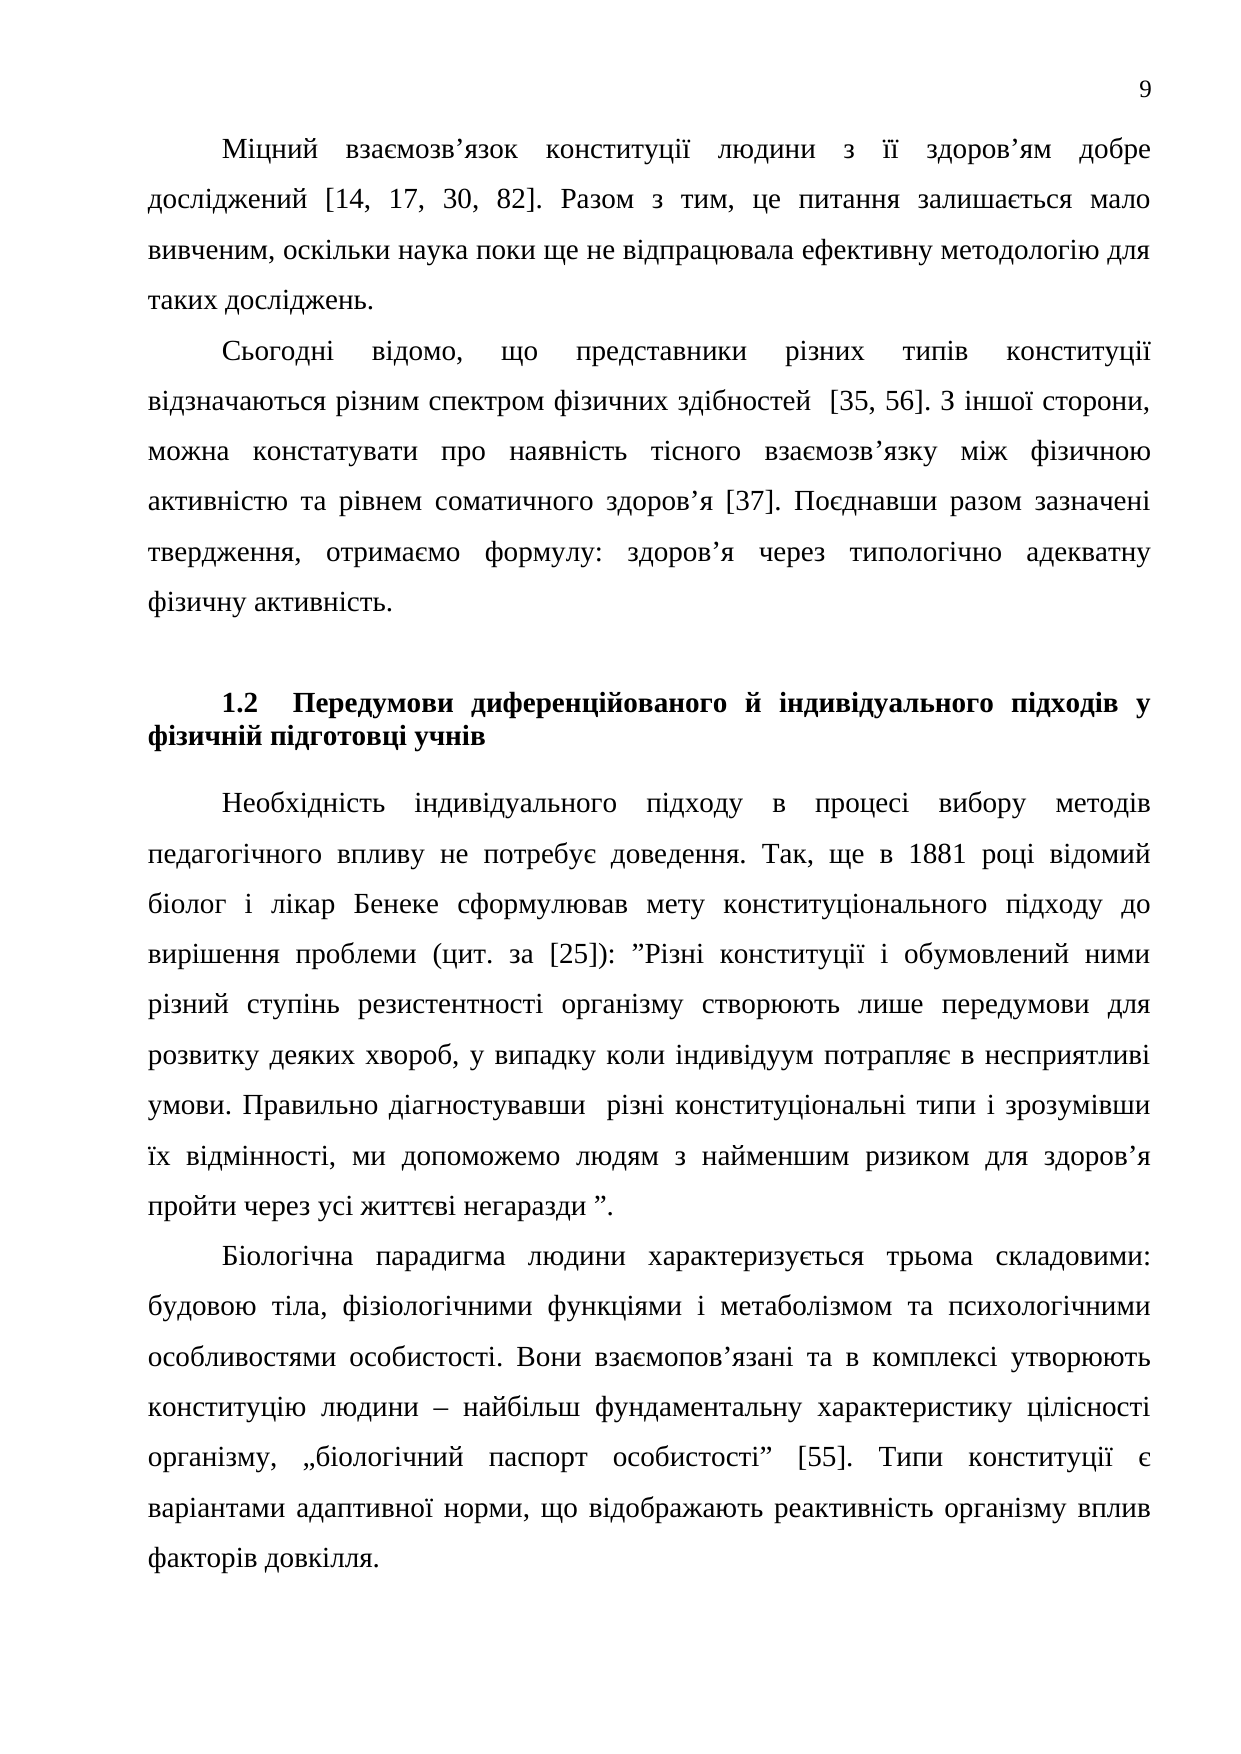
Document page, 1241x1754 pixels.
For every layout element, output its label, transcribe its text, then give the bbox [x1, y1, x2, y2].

text Біологічна парадигма людини характеризується трьома складовими: будовою тіла, фізіологічними функціями і метаболізмом та психологічними особливостями особистості. Вони взаємопов’язані та в комплексі утворюють конституцію людини – найбільш фундаментальну характеристику цілісності організму, „біологічний паспорт особистості” [55]. Типи конституції є варіантами адаптивної норми, що відображають реактивність організму вплив факторів довкілля. [148, 1238, 1152, 1574]
text Міцний взаємозв’язок конституції людини з її здоров’ям добре досліджений [14, 17, 30, 82]. Разом з тим, це питання залишається мало вивченим, оскільки наука поки ще не відпрацювала ефективну методологію для таких досліджень. [148, 131, 1152, 316]
text 1.2 Передумови диференційованого й індивідуального підходів у фізичній підготовці учнів [148, 685, 1152, 752]
text Сьогодні відомо, що представники різних типів конституції відзначаються різним спектром фізичних здібностей [35, 56]. З іншої сторони, можна констатувати про наявність тісного взаємозв’язку між фізичною активністю та рівнем соматичного здоров’я [37]. Поєднавши разом зазначені твердження, отримаємо формулу: здоров’я через типологічно адекватну фізичну активність. [148, 333, 1152, 618]
text Необхідність індивідуального підходу в процесі вибору методів педагогічного впливу не потребує доведення. Так, ще в 1881 році відомий біолог і лікар Бенеке сформулював мету конституціонального підходу до вирішення проблеми (цит. за [25]): ”Різні конституції і обумовлений ними різний ступінь резистентності організму створюють лише передумови для розвитку деяких хвороб, у випадку коли індивідуум потрапляє в несприятливі умови. Правильно діагностувавши різні конституціональні типи і зрозумівши їх відмінності, ми допоможемо людям з найменшим ризиком для здоров’я пройти через усі життєві негаразди ”. [148, 785, 1152, 1221]
